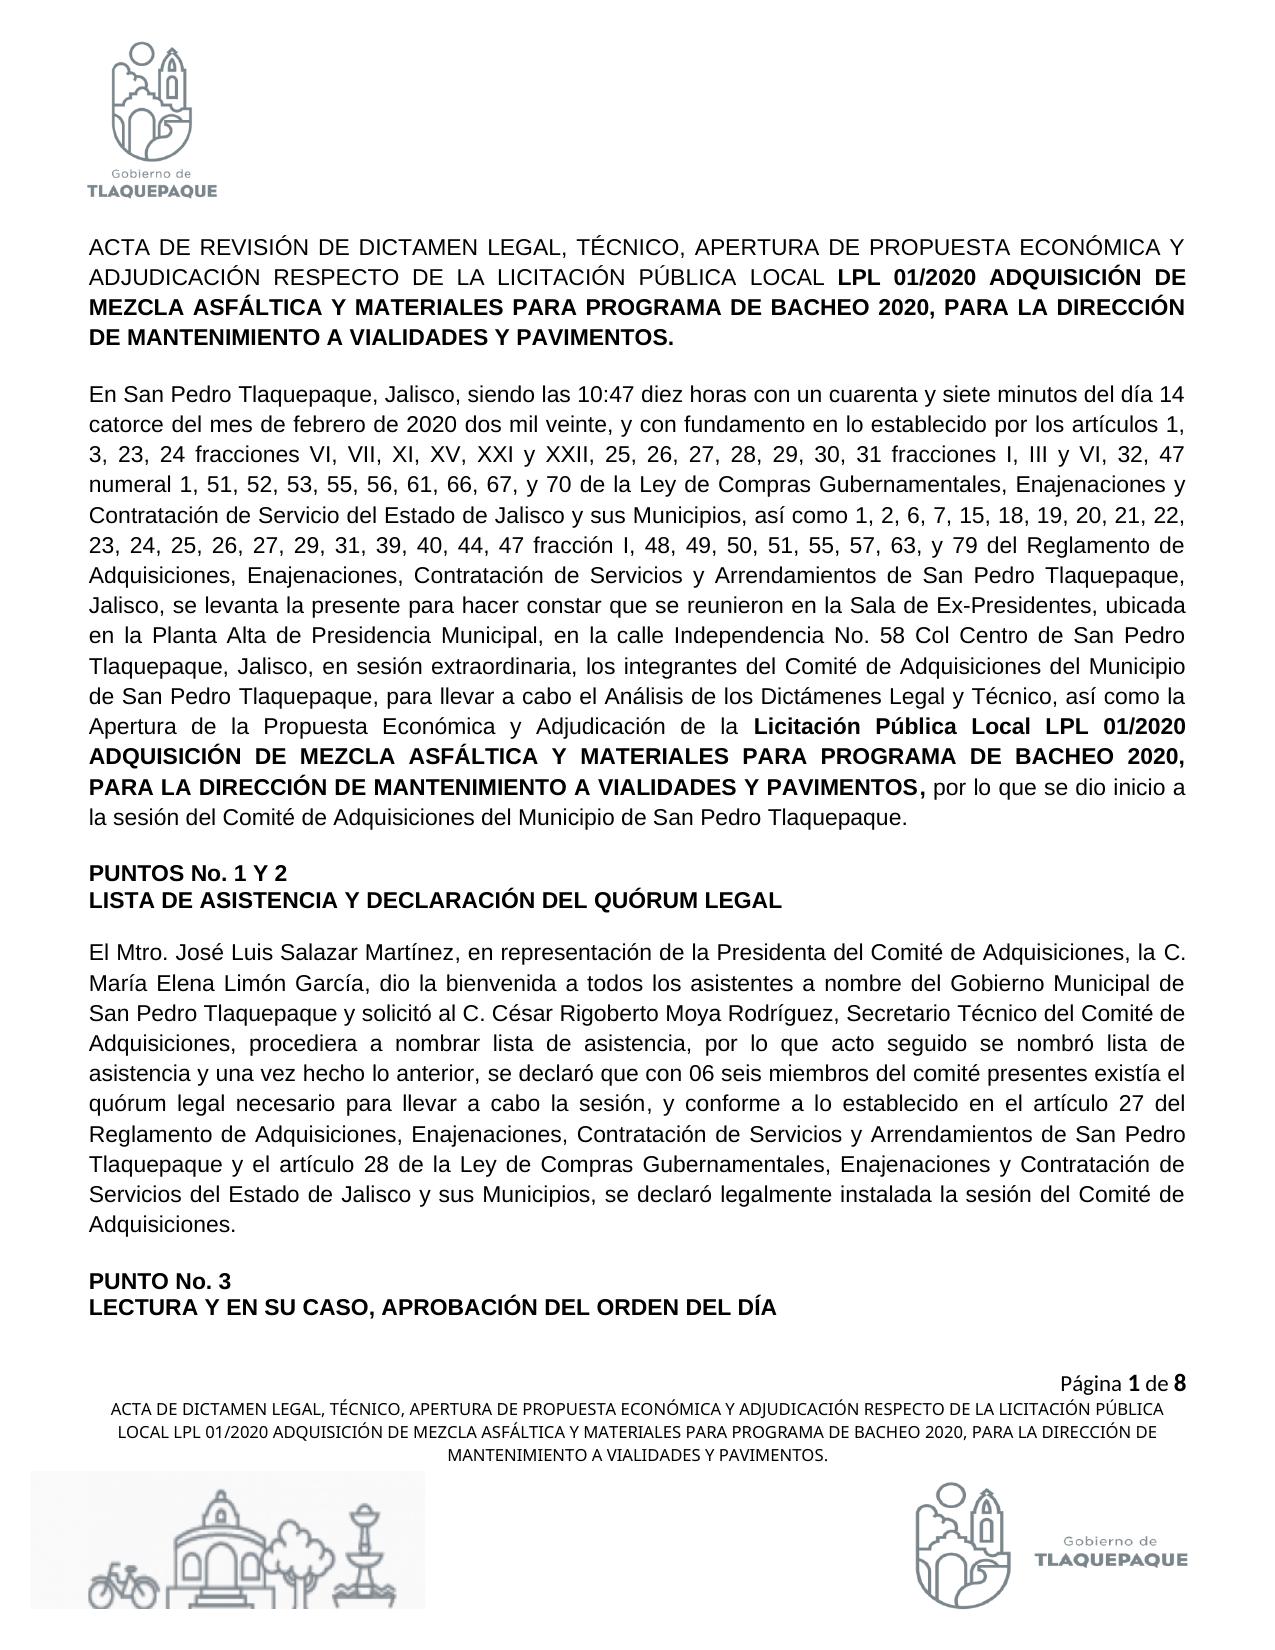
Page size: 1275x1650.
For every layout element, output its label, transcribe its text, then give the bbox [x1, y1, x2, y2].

text LECTURA Y EN SU CASO, APROBACIÓN DEL ORDEN DEL DÍA [89, 1294, 1186, 1321]
text PUNTOS No. 1 Y 2 [89, 860, 1186, 887]
text LISTA DE ASISTENCIA Y DECLARACIÓN DEL QUÓRUM LEGAL [89, 887, 1186, 913]
text El Mtro. José Luis Salazar Martínez, en representación de la Presidenta del Comité de Adquisiciones, la C. María Elena Limón García, dio la bienvenida a todos los asistentes a nombre del Gobierno Municipal de San Pedro Tlaquepaque y solicitó al C. César Rigoberto Moya Rodríguez, Secretario Técnico del Comité de Adquisiciones, procediera a nombrar lista de asistencia, por lo que acto seguido se nombró lista de asistencia y una vez hecho lo anterior, se declaró que con 06 seis miembros del comité presentes existía el quórum legal necesario para llevar a cabo la sesión, y conforme a lo establecido en el artículo 27 del Reglamento de Adquisiciones, Enajenaciones, Contratación de Servicios y Arrendamientos de San Pedro Tlaquepaque y el artículo 28 de la Ley de Compras Gubernamentales, Enajenaciones y Contratación de Servicios del Estado de Jalisco y sus Municipios, se declaró legalmente instalada la sesión del Comité de Adquisiciones. [89, 939, 1186, 1238]
text En San Pedro Tlaquepaque, Jalisco, siendo las 10:47 diez horas con un cuarenta y siete minutos del día 14 catorce del mes de febrero de 2020 dos mil veinte, y con fundamento en lo establecido por los artículos 1, 3, 23, 24 fracciones VI, VII, XI, XV, XXI y XXII, 25, 26, 27, 28, 29, 30, 31 fracciones I, III y VI, 32, 47 numeral 1, 51, 52, 53, 55, 56, 61, 66, 67, y 70 de la Ley de Compras Gubernamentales, Enajenaciones y Contratación de Servicio del Estado de Jalisco y sus Municipios, así como 1, 2, 6, 7, 15, 18, 19, 20, 21, 22, 23, 24, 25, 26, 27, 29, 31, 39, 40, 44, 47 fracción I, 48, 49, 50, 51, 55, 57, 63, y 79 del Reglamento de Adquisiciones, Enajenaciones, Contratación de Servicios y Arrendamientos de San Pedro Tlaquepaque, Jalisco, se levanta la presente para hacer constar que se reunieron en la Sala de Ex-Presidentes, ubicada en la Planta Alta de Presidencia Municipal, en la calle Independencia No. 58 Col Centro de San Pedro Tlaquepaque, Jalisco, en sesión extraordinaria, los integrantes del Comité de Adquisiciones del Municipio de San Pedro Tlaquepaque, para llevar a cabo el Análisis de los Dictámenes Legal y Técnico, así como la Apertura de la Propuesta Económica y Adjudicación de la Licitación Pública Local LPL 01/2020 ADQUISICIÓN DE MEZCLA ASFÁLTICA Y MATERIALES PARA PROGRAMA DE BACHEO 2020, PARA LA DIRECCIÓN DE MANTENIMIENTO A VIALIDADES Y PAVIMENTOS, por lo que se dio inicio a la sesión del Comité de Adquisiciones del Municipio de San Pedro Tlaquepaque. [89, 381, 1186, 830]
picture [1033, 1529, 1192, 1571]
picture [911, 1480, 1014, 1610]
text PUNTO No. 3 [89, 1268, 1186, 1294]
picture [40, 12, 263, 227]
text ACTA DE REVISIÓN DE DICTAMEN LEGAL, TÉCNICO, APERTURA DE PROPUESTA ECONÓMICA Y ADJUDICACIÓN RESPECTO DE LA LICITACIÓN PÚBLICA LOCAL LPL 01/2020 ADQUISICIÓN DE MEZCLA ASFÁLTICA Y MATERIALES PARA PROGRAMA DE BACHEO 2020, PARA LA DIRECCIÓN DE MANTENIMIENTO A VIALIDADES Y PAVIMENTOS. [89, 234, 1186, 351]
picture [30, 1471, 426, 1609]
